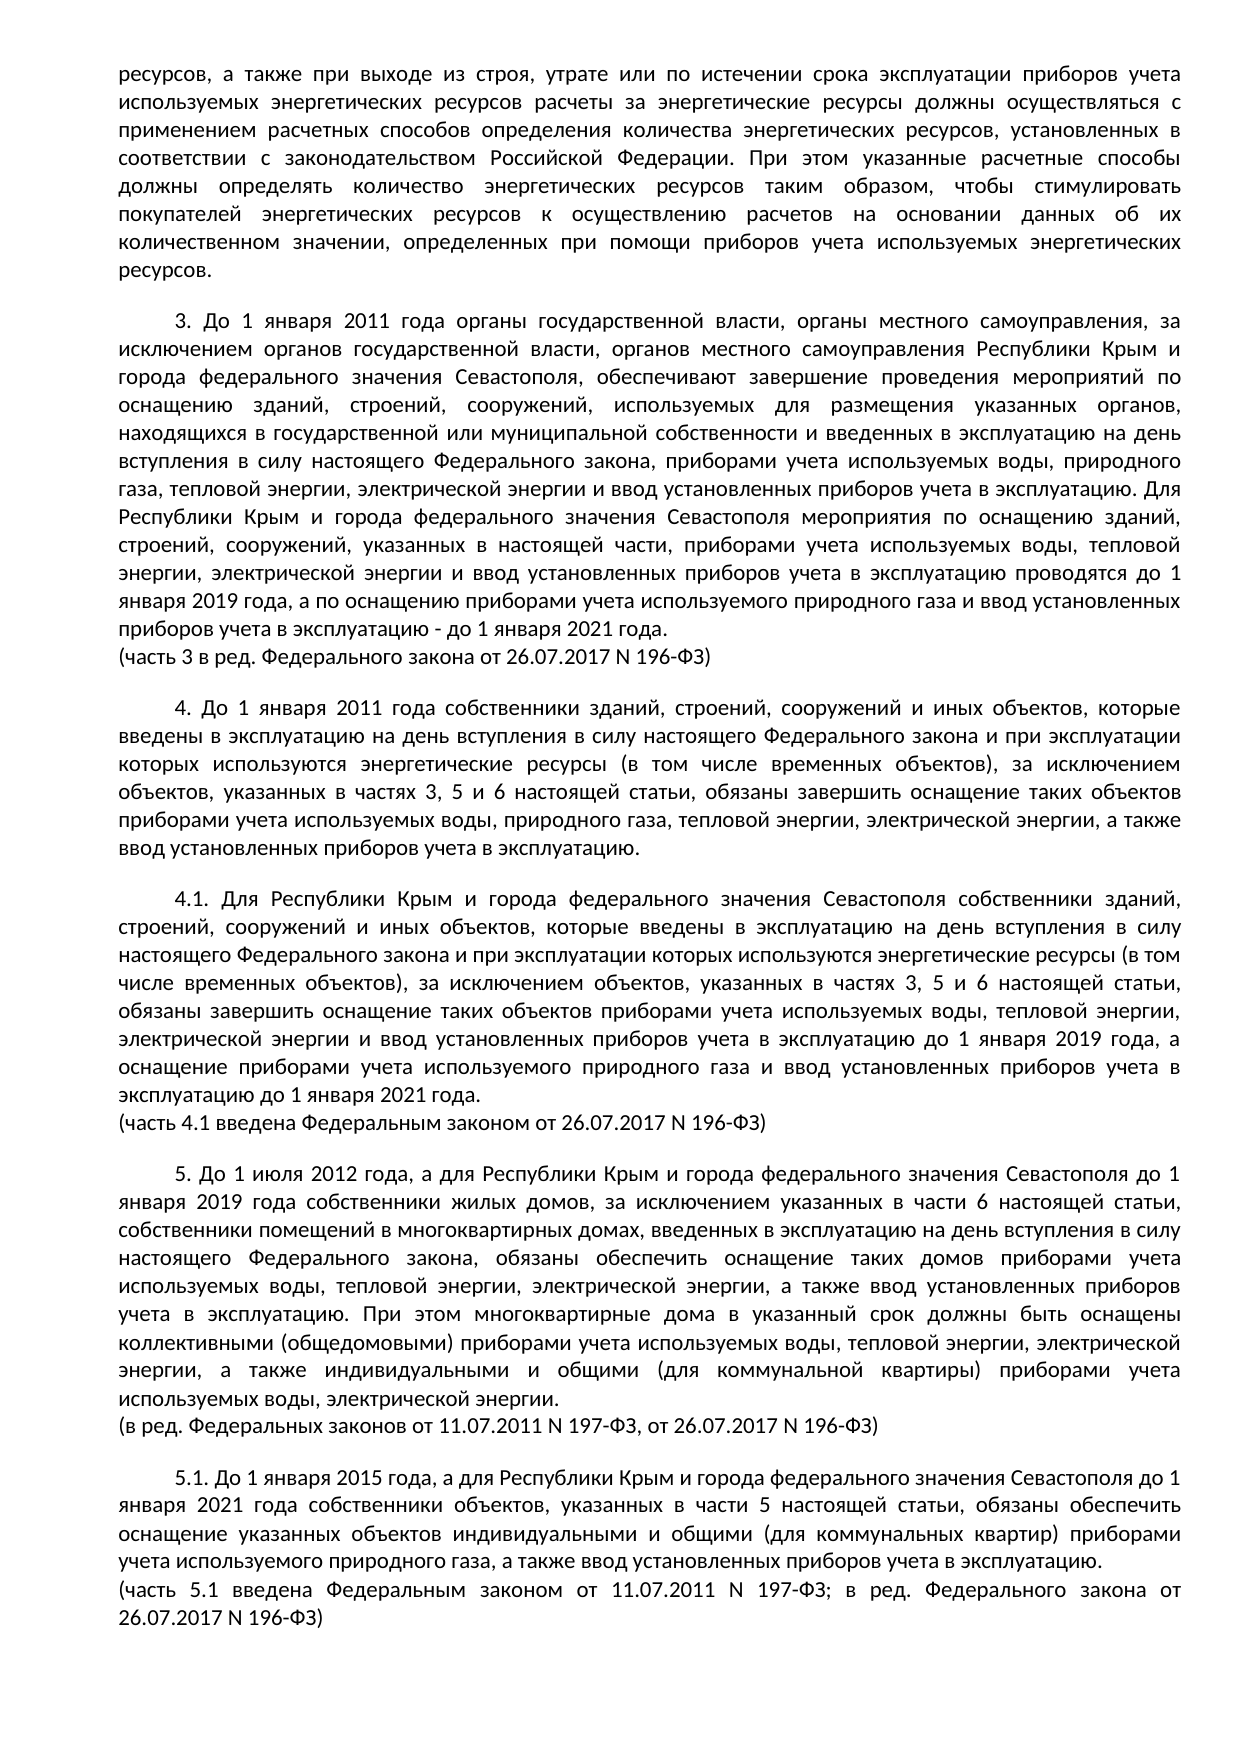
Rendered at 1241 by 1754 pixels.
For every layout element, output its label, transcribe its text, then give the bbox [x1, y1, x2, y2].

text (часть 4.1 введена Федеральным законом от 26.07.2017 N 196-ФЗ) [118, 1108, 1181, 1137]
text (часть 3 в ред. Федерального закона от 26.07.2017 N 196-ФЗ) [118, 642, 1181, 670]
text 4. До 1 января 2011 года собственники зданий, строений, сооружений и иных объектов, которые введены в эксплуатацию на день вступления в силу настоящего Федерального закона и при эксплуатации которых используются энергетические ресурсы (в том числе временных объектов), за исключением объектов, указанных в частях 3, 5 и 6 настоящей статьи, обязаны завершить оснащение таких объектов приборами учета используемых воды, природного газа, тепловой энергии, электрической энергии, а также ввод установленных приборов учета в эксплуатацию. [118, 693, 1181, 861]
text 3. До 1 января 2011 года органы государственной власти, органы местного самоуправления, за исключением органов государственной власти, органов местного самоуправления Республики Крым и города федерального значения Севастополя, обеспечивают завершение проведения мероприятий по оснащению зданий, строений, сооружений, используемых для размещения указанных органов, находящихся в государственной или муниципальной собственности и введенных в эксплуатацию на день вступления в силу настоящего Федерального закона, приборами учета используемых воды, природного газа, тепловой энергии, электрической энергии и ввод установленных приборов учета в эксплуатацию. Для Республики Крым и города федерального значения Севастополя мероприятия по оснащению зданий, строений, сооружений, указанных в настоящей части, приборами учета используемых воды, тепловой энергии, электрической энергии и ввод установленных приборов учета в эксплуатацию проводятся до 1 января 2019 года, а по оснащению приборами учета используемого природного газа и ввод установленных приборов учета в эксплуатацию - до 1 января 2021 года. [118, 306, 1181, 642]
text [118, 59, 1181, 283]
text 5. До 1 июля 2012 года, а для Республики Крым и города федерального значения Севастополя до 1 января 2019 года собственники жилых домов, за исключением указанных в части 6 настоящей статьи, собственники помещений в многоквартирных домах, введенных в эксплуатацию на день вступления в силу настоящего Федерального закона, обязаны обеспечить оснащение таких домов приборами учета используемых воды, тепловой энергии, электрической энергии, а также ввод установленных приборов учета в эксплуатацию. При этом многоквартирные дома в указанный срок должны быть оснащены коллективными (общедомовыми) приборами учета используемых воды, тепловой энергии, электрической энергии, а также индивидуальными и общими (для коммунальной квартиры) приборами учета используемых воды, электрической энергии. [118, 1159, 1181, 1412]
text (в ред. Федеральных законов от 11.07.2011 N 197-ФЗ, от 26.07.2017 N 196-ФЗ) [118, 1412, 1181, 1440]
text 5.1. До 1 января 2015 года, а для Республики Крым и города федерального значения Севастополя до 1 января 2021 года собственники объектов, указанных в части 5 настоящей статьи, обязаны обеспечить оснащение указанных объектов индивидуальными и общими (для коммунальных квартир) приборами учета используемого природного газа, а также ввод установленных приборов учета в эксплуатацию. [118, 1463, 1181, 1575]
text (часть 5.1 введена Федеральным законом от 11.07.2011 N 197-ФЗ; в ред. Федерального закона от 26.07.2017 N 196-ФЗ) [118, 1575, 1181, 1631]
text 4.1. Для Республики Крым и города федерального значения Севастополя собственники зданий, строений, сооружений и иных объектов, которые введены в эксплуатацию на день вступления в силу настоящего Федерального закона и при эксплуатации которых используются энергетические ресурсы (в том числе временных объектов), за исключением объектов, указанных в частях 3, 5 и 6 настоящей статьи, обязаны завершить оснащение таких объектов приборами учета используемых воды, тепловой энергии, электрической энергии и ввод установленных приборов учета в эксплуатацию до 1 января 2019 года, а оснащение приборами учета используемого природного газа и ввод установленных приборов учета в эксплуатацию до 1 января 2021 года. [118, 884, 1181, 1108]
